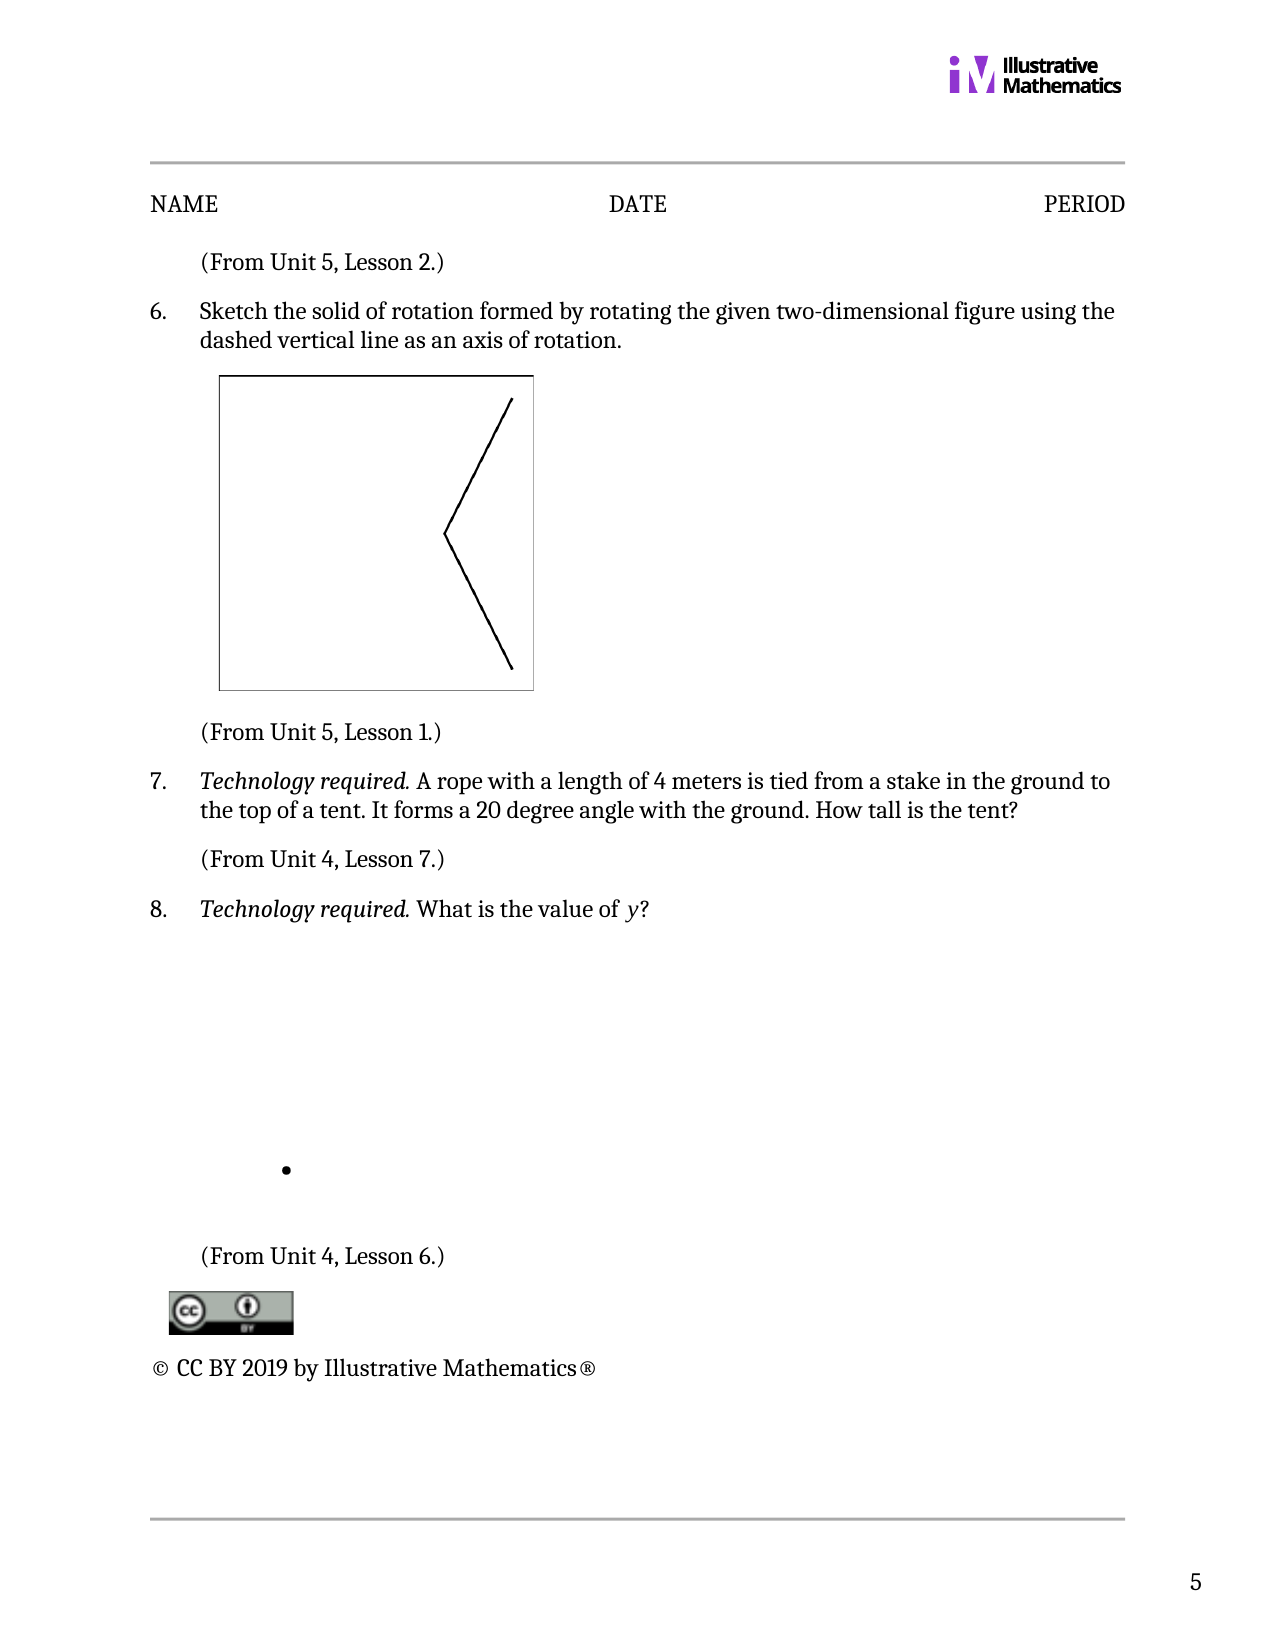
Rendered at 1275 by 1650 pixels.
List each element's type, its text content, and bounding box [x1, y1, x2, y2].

list Technology required. What is the value of ? [150, 895, 1125, 924]
list Technology required. A rope with a length of 4 meters is tied from a stake in the ground to the top of a tent. It forms a 20 degree angle with the ground. How tall is the tent? [150, 767, 1125, 824]
picture [218, 375, 534, 691]
list (From Unit 5, Lesson 1.) [150, 717, 1125, 746]
text © CC BY 2019 by Illustrative Mathematics® [150, 1354, 1125, 1382]
list Sketch the solid of rotation formed by rotating the given two-dimensional figure using the dashed vertical line as an axis of rotation. [150, 297, 1125, 354]
picture [949, 55, 1121, 93]
picture [218, 944, 707, 1215]
list (From Unit 4, Lesson 7.) [150, 845, 1125, 874]
list (From Unit 5, Lesson 2.) [150, 247, 1125, 276]
list (From Unit 4, Lesson 6.) [150, 1242, 1125, 1270]
picture [168, 1291, 294, 1335]
